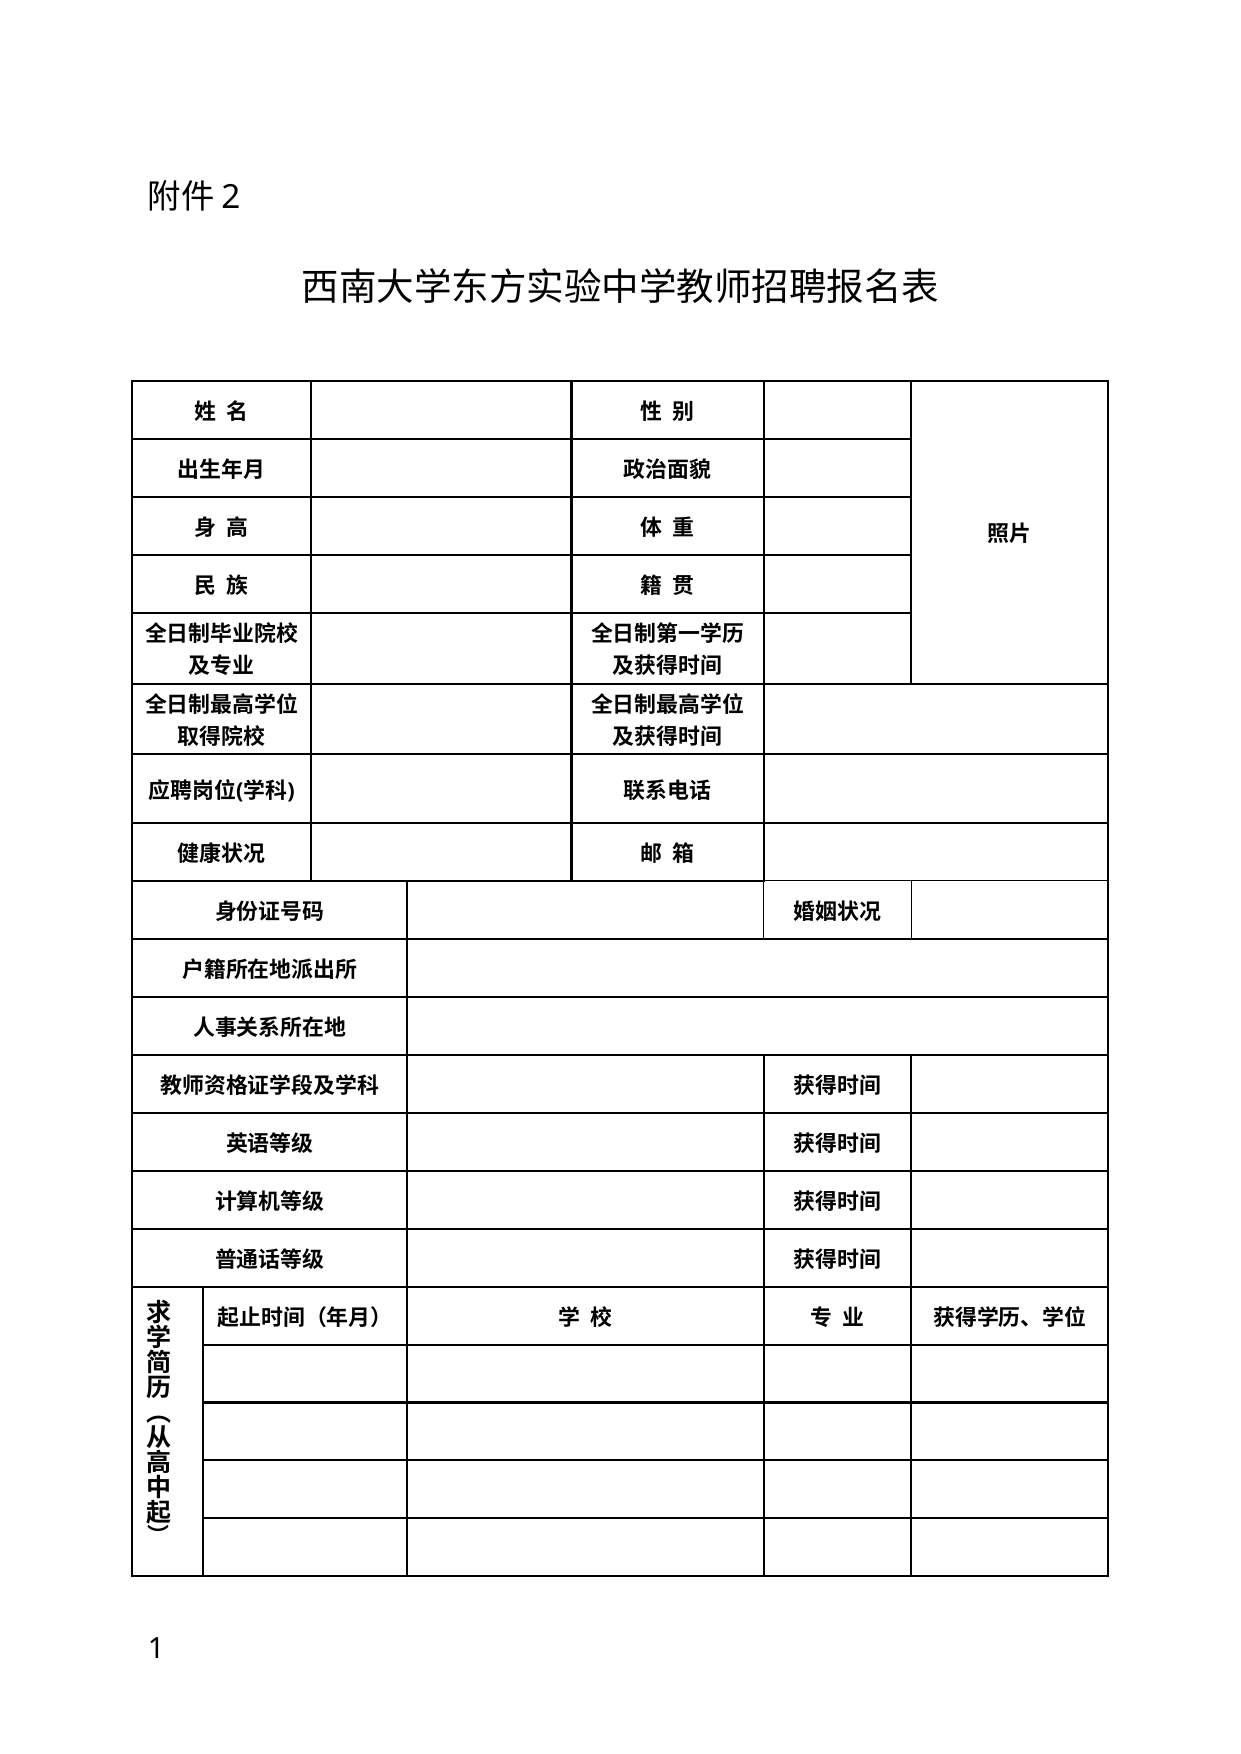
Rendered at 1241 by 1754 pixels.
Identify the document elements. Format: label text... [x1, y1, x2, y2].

table_cell [312, 824, 570, 880]
table_cell [912, 1114, 1107, 1170]
table_cell 籍 贯 [573, 556, 763, 612]
table_cell [408, 1230, 763, 1286]
table_cell 联系电话 [573, 755, 763, 822]
table_cell 健康状况 [133, 824, 310, 880]
table_cell [204, 1404, 406, 1459]
table_cell [912, 881, 1107, 938]
table_cell [765, 614, 910, 682]
table_cell 起止时间（年月） [204, 1288, 406, 1343]
table_header 姓 名 [133, 382, 310, 438]
table_cell 体 重 [573, 498, 763, 554]
table_cell [912, 1404, 1107, 1459]
table_cell 获得时间 [765, 1172, 910, 1228]
table_cell 求学简历（从高中起） [133, 1288, 202, 1575]
table_cell [408, 1346, 763, 1401]
table_cell 人事关系所在地 [133, 998, 406, 1054]
table_cell [765, 1461, 910, 1517]
table_cell [312, 556, 570, 612]
table_cell [765, 1404, 910, 1459]
table_cell 获得时间 [765, 1056, 910, 1112]
table_cell [912, 1346, 1107, 1401]
text 西南大学东方实验中学教师招聘报名表 [148, 251, 1093, 316]
table_cell [312, 685, 570, 753]
table_cell 户籍所在地派出所 [133, 940, 406, 996]
table_cell 全日制毕业院校及专业 [133, 614, 310, 682]
table_cell 获得学历、学位 [912, 1288, 1107, 1343]
table_cell [312, 614, 570, 682]
table_header 照片 [912, 382, 1107, 682]
table_cell [912, 1230, 1107, 1286]
table_cell [312, 440, 570, 496]
table_cell 全日制最高学位取得院校 [133, 685, 310, 753]
table_cell 出生年月 [133, 440, 310, 496]
text 附件2 [148, 162, 1093, 227]
table_cell [408, 1172, 763, 1228]
table_header [765, 382, 910, 438]
table_cell [408, 1519, 763, 1575]
table_cell 邮 箱 [573, 824, 763, 880]
table_cell 婚姻状况 [764, 881, 911, 938]
table_cell [912, 1461, 1107, 1517]
table_header 性 别 [573, 382, 763, 438]
table_cell 全日制第一学历及获得时间 [573, 614, 763, 682]
table_cell [912, 1519, 1107, 1575]
table_cell [408, 1114, 763, 1170]
table_cell [204, 1346, 406, 1401]
table_cell [765, 685, 1107, 753]
table_cell [312, 755, 570, 822]
table_cell 专 业 [765, 1288, 910, 1343]
table_cell [408, 1461, 763, 1517]
table_cell [765, 1519, 910, 1575]
table_cell [408, 998, 1107, 1054]
table_cell [408, 1056, 763, 1112]
table_cell [765, 556, 910, 612]
table_cell [912, 1172, 1107, 1228]
table_cell [765, 755, 1107, 822]
table_cell 应聘岗位(学科) [133, 755, 310, 822]
table_cell [204, 1461, 406, 1517]
table_cell 计算机等级 [133, 1172, 406, 1228]
table_cell [765, 498, 910, 554]
table_cell [408, 1404, 763, 1459]
table_cell 普通话等级 [133, 1230, 406, 1286]
table_cell [312, 498, 570, 554]
table_cell [912, 1056, 1107, 1112]
table_cell 全日制最高学位及获得时间 [573, 685, 763, 753]
table_cell 学 校 [408, 1288, 763, 1343]
table_cell [408, 940, 1107, 996]
table_cell [765, 440, 910, 496]
table_cell 民 族 [133, 556, 310, 612]
table_cell 获得时间 [765, 1230, 910, 1286]
table_cell [765, 1346, 910, 1401]
table_header [312, 382, 570, 438]
table_cell [765, 824, 1107, 880]
table_cell 身 高 [133, 498, 310, 554]
table_cell [408, 882, 763, 938]
table_cell 身份证号码 [133, 882, 406, 938]
table_cell 获得时间 [765, 1114, 910, 1170]
table_cell 教师资格证学段及学科 [133, 1056, 406, 1112]
table_cell 政治面貌 [573, 440, 763, 496]
table_cell 英语等级 [133, 1114, 406, 1170]
table_cell [204, 1519, 406, 1575]
